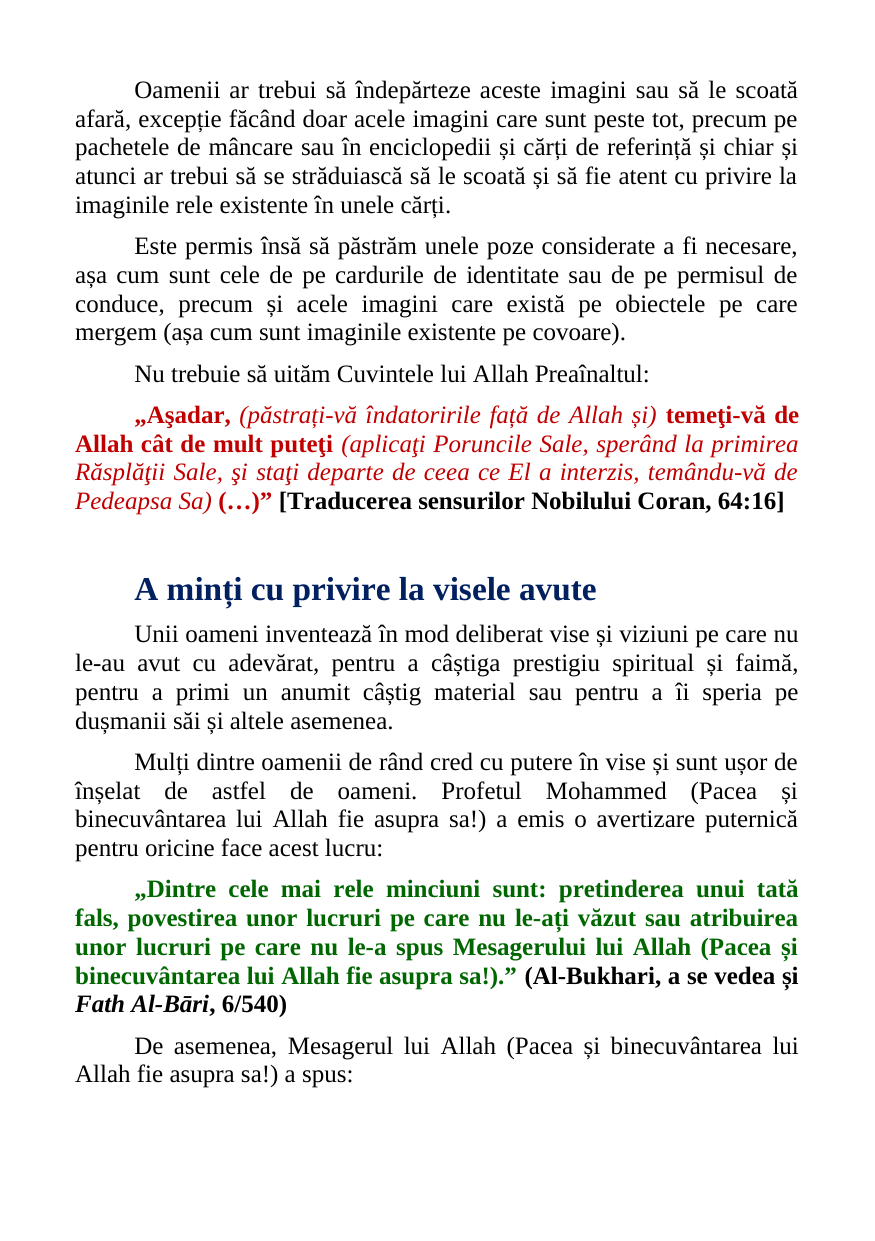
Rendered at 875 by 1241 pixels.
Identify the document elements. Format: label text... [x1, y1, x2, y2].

text „Dintre cele mai rele minciuni sunt: pretinderea unui tată fals, povestirea unor lucruri pe care nu le-ați văzut sau atribuirea unor lucruri pe care nu le-a spus Mesagerului lui Allah (Pacea și binecuvântarea lui Allah fie asupra sa!).” (Al-Bukhari, a se vedea și Fath Al-Bāri, 6/540) [75, 874, 799, 1018]
text Unii oameni inventează în mod deliberat vise și viziuni pe care nu le-au avut cu adevărat, pentru a câștiga prestigiu spiritual și faimă, pentru a primi un anumit câștig material sau pentru a îi speria pe dușmanii săi și altele asemenea. [75, 619, 799, 734]
text Nu trebuie să uităm Cuvintele lui Allah Preaînaltul: [75, 359, 799, 387]
text Oamenii ar trebui să îndepărteze aceste imagini sau să le scoată afară, excepție făcând doar acele imagini care sunt peste tot, precum pe pachetele de mâncare sau în enciclopedii și cărți de referință și chiar și atunci ar trebui să se străduiască să le scoată și să fie atent cu privire la imaginile rele existente în unele cărți. [75, 75, 799, 219]
text De asemenea, Mesagerul lui Allah (Pacea și binecuvântarea lui Allah fie asupra sa!) a spus: [75, 1031, 799, 1088]
text Mulți dintre oamenii de rând cred cu putere în vise și sunt ușor de înșelat de astfel de oameni. Profetul Mohammed (Pacea și binecuvântarea lui Allah fie asupra sa!) a emis o avertizare puternică pentru oricine face acest lucru: [75, 747, 799, 862]
text Este permis însă să păstrăm unele poze considerate a fi necesare, așa cum sunt cele de pe cardurile de identitate sau de pe permisul de conduce, precum și acele imagini care există pe obiectele pe care mergem (așa cum sunt imaginile existente pe covoare). [75, 231, 799, 346]
text A minți cu privire la visele avute [75, 569, 799, 607]
text „Aşadar, (păstrați-vă îndatoririle față de Allah și) temeţi-vă de Allah cât de mult puteţi (aplicaţi Poruncile Sale, sperând la primirea Răsplăţii Sale, şi staţi departe de ceea ce El a interzis, temându-vă de Pedeapsa Sa) (…)” [Traducerea sensurilor Nobilului Coran, 64:16] [75, 400, 799, 515]
